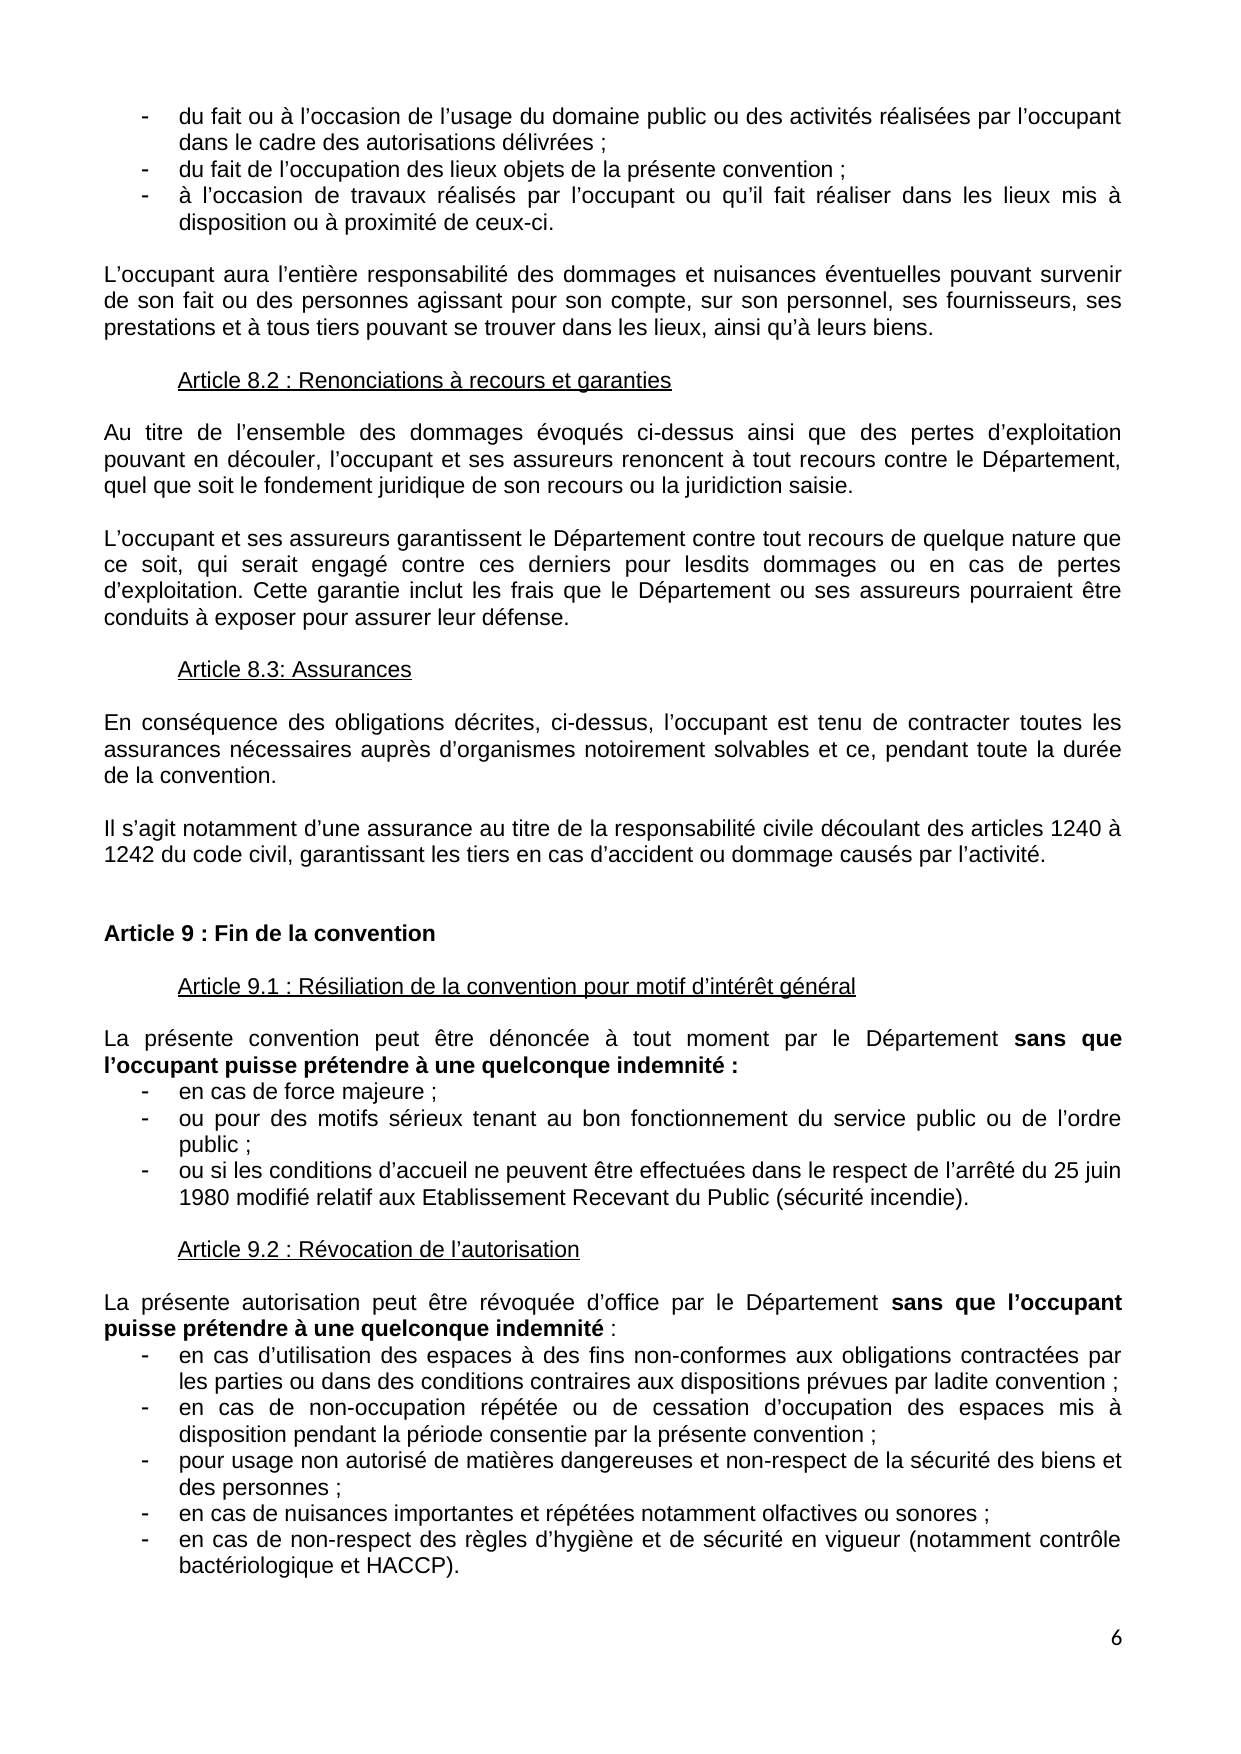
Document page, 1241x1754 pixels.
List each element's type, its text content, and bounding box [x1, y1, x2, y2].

text La présente convention peut être dénoncée à tout moment par le Département sans que l’occupant puisse prétendre à une quelconque indemnité : [103, 1025, 1122, 1078]
list ou pour des motifs sérieux tenant au bon fonctionnement du service public ou de l’ordre public ; [141, 1104, 1122, 1157]
list pour usage non autorisé de matières dangereuses et non-respect de la sécurité des biens et des personnes ; [141, 1447, 1122, 1500]
list à l’occasion de travaux réalisés par l’occupant ou qu’il fait réaliser dans les lieux mis à disposition ou à proximité de ceux-ci. [141, 182, 1122, 235]
list du fait de l’occupation des lieux objets de la présente convention ; [141, 156, 1122, 182]
text Article 8.3: Assurances [103, 656, 1122, 683]
list en cas de non-respect des règles d’hygiène et de sécurité en vigueur (notamment contrôle bactériologique et HACCP). [141, 1526, 1122, 1579]
list en cas de non-occupation répétée ou de cessation d’occupation des espaces mis à disposition pendant la période consentie par la présente convention ; [141, 1394, 1122, 1447]
text Article 8.2 : Renonciations à recours et garanties [103, 367, 1122, 393]
text Au titre de l’ensemble des dommages évoqués ci-dessus ainsi que des pertes d’exploitation pouvant en découler, l’occupant et ses assureurs renoncent à tout recours contre le Département, quel que soit le fondement juridique de son recours ou la juridiction saisie. [103, 419, 1122, 498]
text L’occupant et ses assureurs garantissent le Département contre tout recours de quelque nature que ce soit, qui serait engagé contre ces derniers pour lesdits dommages ou en cas de pertes d’exploitation. Cette garantie inclut les frais que le Département ou ses assureurs pourraient être conduits à exposer pour assurer leur défense. [103, 525, 1122, 630]
list du fait ou à l’occasion de l’usage du domaine public ou des activités réalisées par l’occupant dans le cadre des autorisations délivrées ; [141, 103, 1122, 156]
text Article 9.1 : Résiliation de la convention pour motif d’intérêt général [103, 973, 1122, 999]
text Il s’agit notamment d’une assurance au titre de la responsabilité civile découlant des articles 1240 à 1242 du code civil, garantissant les tiers en cas d’accident ou dommage causés par l’activité. [103, 814, 1122, 867]
list ou si les conditions d’accueil ne peuvent être effectuées dans le respect de l’arrêté du 25 juin 1980 modifié relatif aux Etablissement Recevant du Public (sécurité incendie). [141, 1157, 1122, 1210]
list en cas de force majeure ; [141, 1078, 1122, 1104]
text En conséquence des obligations décrites, ci-dessus, l’occupant est tenu de contracter toutes les assurances nécessaires auprès d’organismes notoirement solvables et ce, pendant toute la durée de la convention. [103, 709, 1122, 788]
list en cas de nuisances importantes et répétées notamment olfactives ou sonores ; [141, 1500, 1122, 1526]
text La présente autorisation peut être révoquée d’office par le Département sans que l’occupant puisse prétendre à une quelconque indemnité : [103, 1289, 1122, 1342]
text Article 9 : Fin de la convention [103, 920, 1122, 946]
text Article 9.2 : Révocation de l’autorisation [103, 1236, 1122, 1263]
text L’occupant aura l’entière responsabilité des dommages et nuisances éventuelles pouvant survenir de son fait ou des personnes agissant pour son compte, sur son personnel, ses fournisseurs, ses prestations et à tous tiers pouvant se trouver dans les lieux, ainsi qu’à leurs biens. [103, 261, 1122, 340]
list en cas d’utilisation des espaces à des fins non-conformes aux obligations contractées par les parties ou dans des conditions contraires aux dispositions prévues par ladite convention ; [141, 1342, 1122, 1394]
